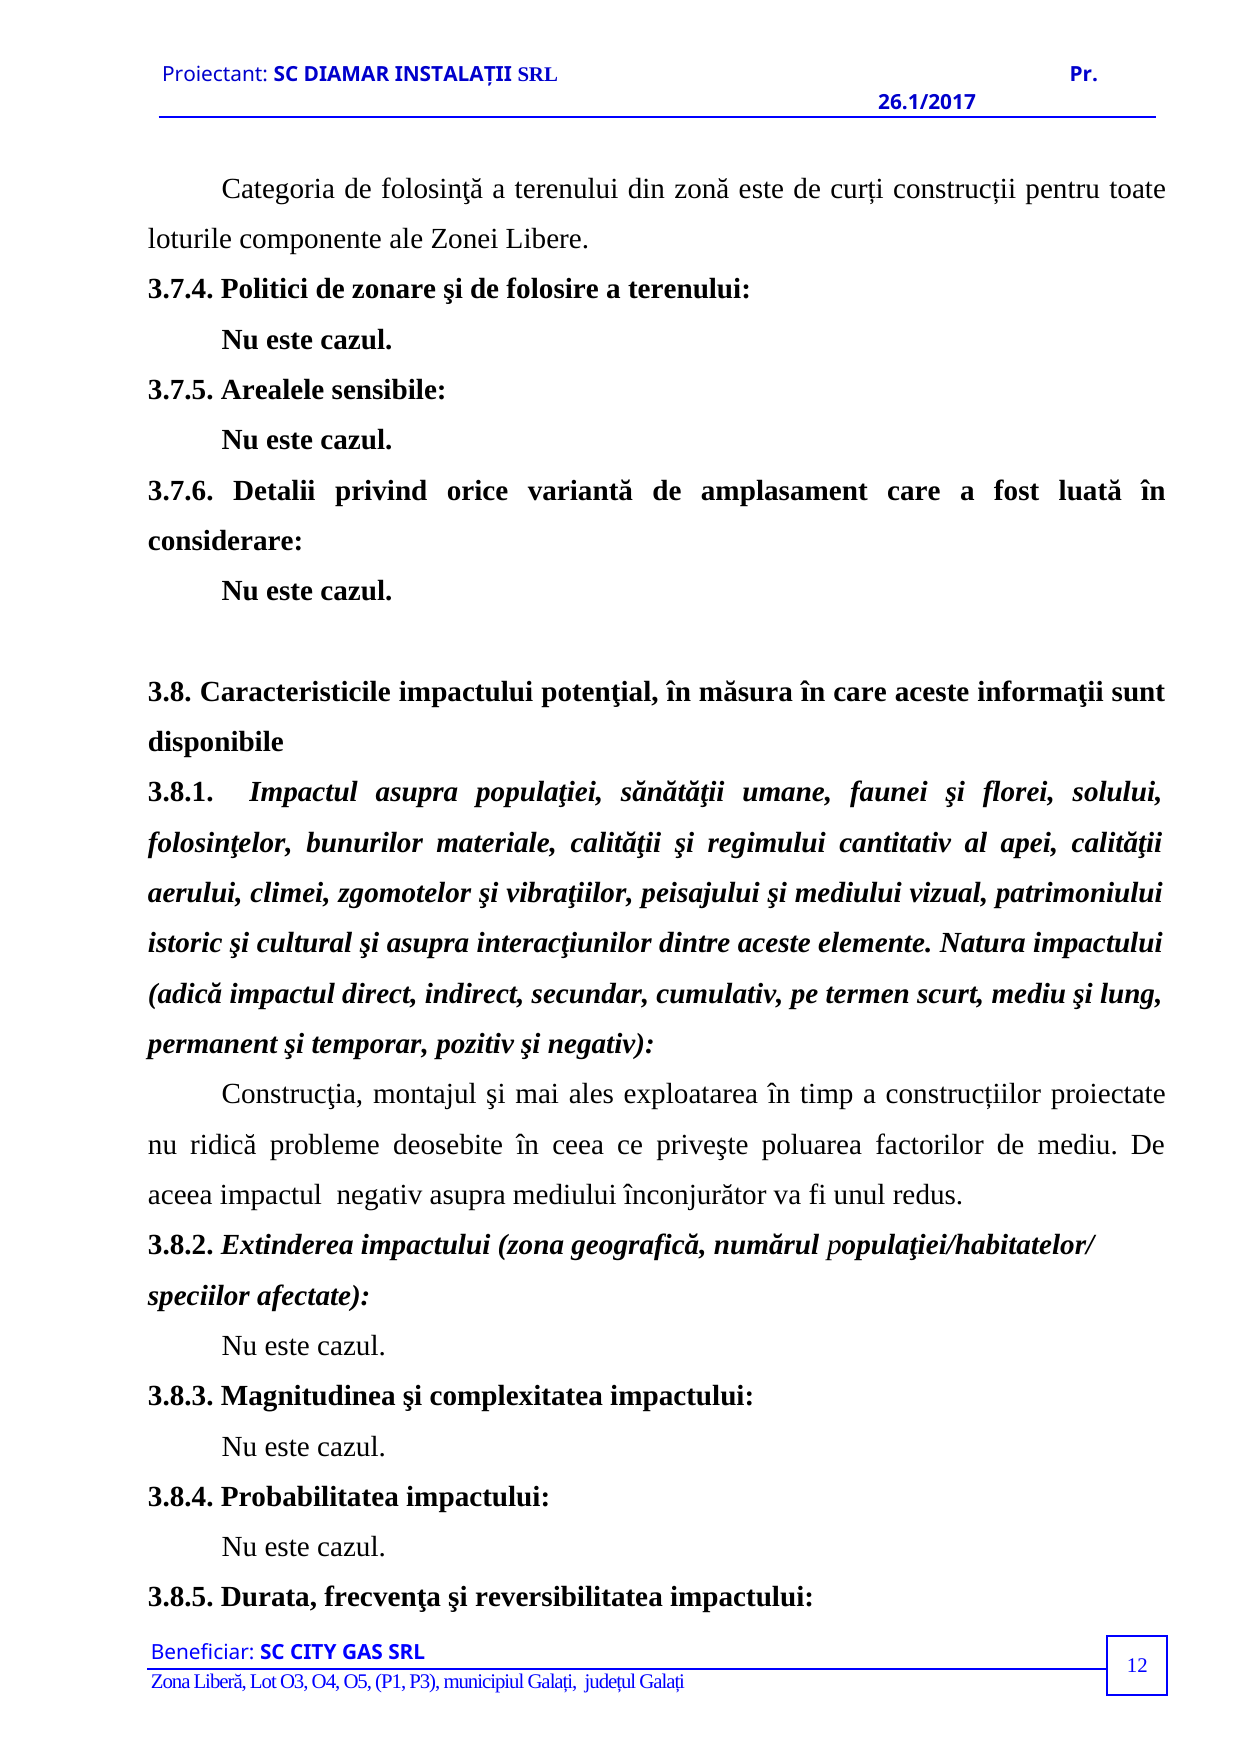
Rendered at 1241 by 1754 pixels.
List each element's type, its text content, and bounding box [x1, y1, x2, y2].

text speciilor afectate): [148, 1278, 1167, 1311]
text Categoria de folosinţă a terenului din zonă este de curți construcții pentru toate loturile componente ale Zonei Libere. [148, 171, 1167, 255]
text 3.8.3. Magnitudinea şi complexitatea impactului: [148, 1378, 1167, 1412]
text Nu este cazul. [148, 573, 1167, 607]
text 3.7.4. Politici de zonare şi de folosire a terenului: [148, 271, 1167, 305]
text Nu este cazul. [148, 1328, 1167, 1362]
text Construcţia, montajul şi mai ales exploatarea în timp a construcțiilor proiectate nu ridică probleme deosebite în ceea ce priveşte poluarea factorilor de mediu. De aceea impactul negativ asupra mediului înconjurător va fi unul redus. [148, 1076, 1167, 1211]
text Nu este cazul. [148, 322, 1167, 355]
text 3.8.2. Extinderea impactului (zona geografică, numărul populaţiei/habitatelor/ [148, 1227, 1167, 1261]
text 3.7.6. Detalii privind orice variantă de amplasament care a fost luată în considerare: [148, 473, 1167, 557]
text 3.8.4. Probabilitatea impactului: [148, 1479, 1167, 1512]
text Nu este cazul. [148, 1429, 1167, 1462]
text 3.7.5. Arealele sensibile: [148, 372, 1167, 406]
text 3.8. Caracteristicile impactului potenţial, în măsura în care aceste informaţii sunt disponibile [148, 674, 1167, 758]
text 3.8.5. Durata, frecvenţa şi reversibilitatea impactului: [148, 1579, 1167, 1613]
text Nu este cazul. [148, 422, 1167, 456]
text 3.8.1. Impactul asupra populaţiei, sănătăţii umane, faunei şi florei, solului, folosinţelor, bunurilor materiale, calităţii şi regimului cantitativ al apei, calităţii aerului, climei, zgomotelor şi vibraţiilor, peisajului şi mediului vizual, patrimoniului istoric şi cultural şi asupra interacţiunilor dintre aceste elemente. Natura impactului (adică impactul direct, indirect, secundar, cumulativ, pe termen scurt, mediu şi lung, permanent şi temporar, pozitiv şi negativ): [148, 774, 1167, 1060]
text Nu este cazul. [148, 1529, 1167, 1563]
